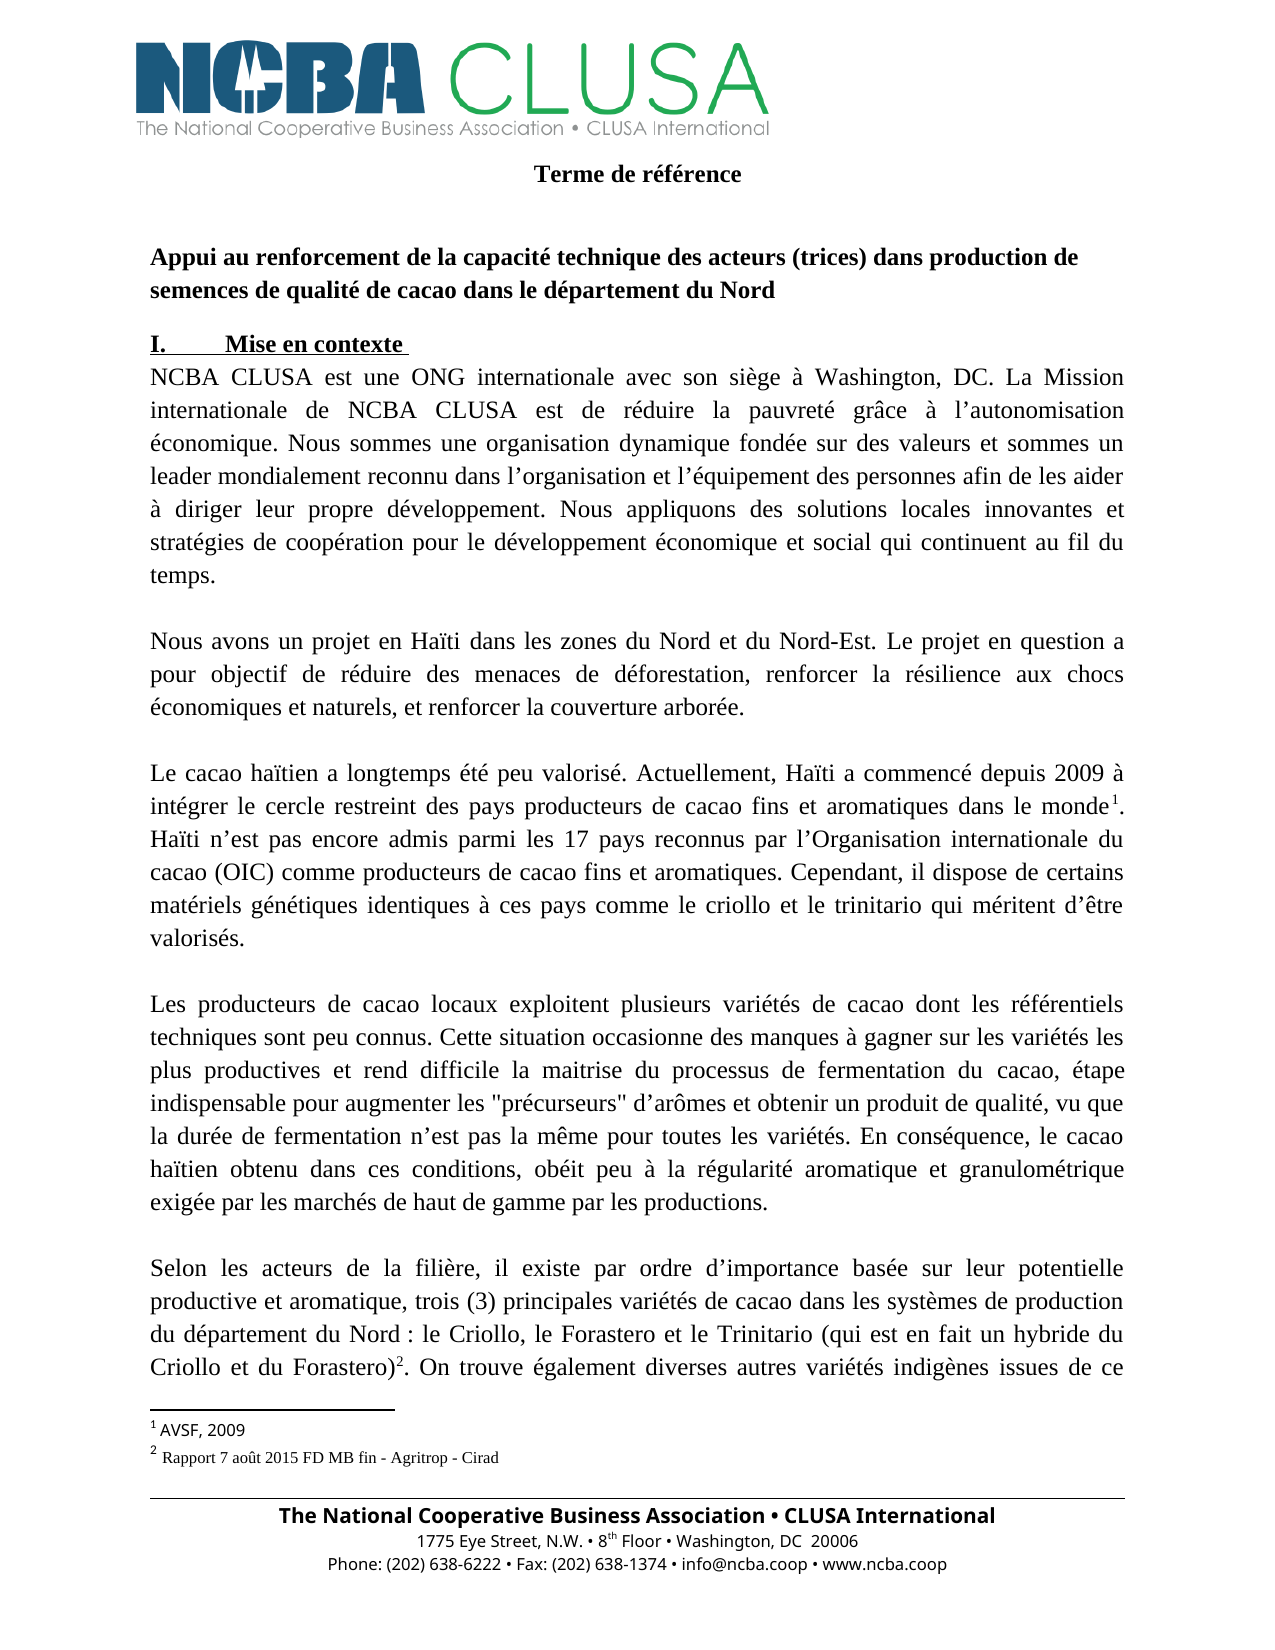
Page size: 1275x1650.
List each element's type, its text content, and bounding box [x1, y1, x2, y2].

text Le cacao haïtien a longtemps été peu valorisé. Actuellement, Haïti a commencé depuis 2009 à intégrer le cercle restreint des pays producteurs de cacao fins et aromatiques dans le monde. Haïti n’est pas encore admis parmi les 17 pays reconnus par l’Organisation internationale du cacao (OIC) comme producteurs de cacao fins et aromatiques. Cependant, il dispose de certains matériels génétiques identiques à ces pays comme le criollo et le trinitario qui méritent d’être valorisés. [150, 758, 1125, 952]
text Terme de référence [150, 159, 1125, 188]
text Appui au renforcement de la capacité technique des acteurs (trices) dans production de semences de qualité de cacao dans le département du Nord [150, 242, 1125, 304]
text Les producteurs de cacao locaux exploitent plusieurs variétés de cacao dont les référentiels techniques sont peu connus. Cette situation occasionne des manques à gagner sur les variétés les plus productives et rend difficile la maitrise du processus de fermentation du cacao, étape indispensable pour augmenter les "précurseurs" d’arômes et obtenir un produit de qualité, vu que la durée de fermentation n’est pas la même pour toutes les variétés. En conséquence, le cacao haïtien obtenu dans ces conditions, obéit peu à la régularité aromatique et granulométrique exigée par les marchés de haut de gamme par les productions. [150, 989, 1125, 1216]
text Nous avons un projet en Haïti dans les zones du Nord et du Nord-Est. Le projet en question a pour objectif de réduire des menaces de déforestation, renforcer la résilience aux chocs économiques et naturels, et renforcer la couverture arborée. [150, 626, 1125, 721]
list Mise en contexte [150, 329, 1125, 358]
text NCBA CLUSA est une ONG internationale avec son siège à Washington, DC. La Mission internationale de NCBA CLUSA est de réduire la pauvreté grâce à l’autonomisation économique. Nous sommes une organisation dynamique fondée sur des valeurs et sommes un leader mondialement reconnu dans l’organisation et l’équipement des personnes afin de les aider à diriger leur propre développement. Nous appliquons des solutions locales innovantes et stratégies de coopération pour le développement économique et social qui continuent au fil du temps. [150, 362, 1125, 589]
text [150, 1253, 1125, 1381]
